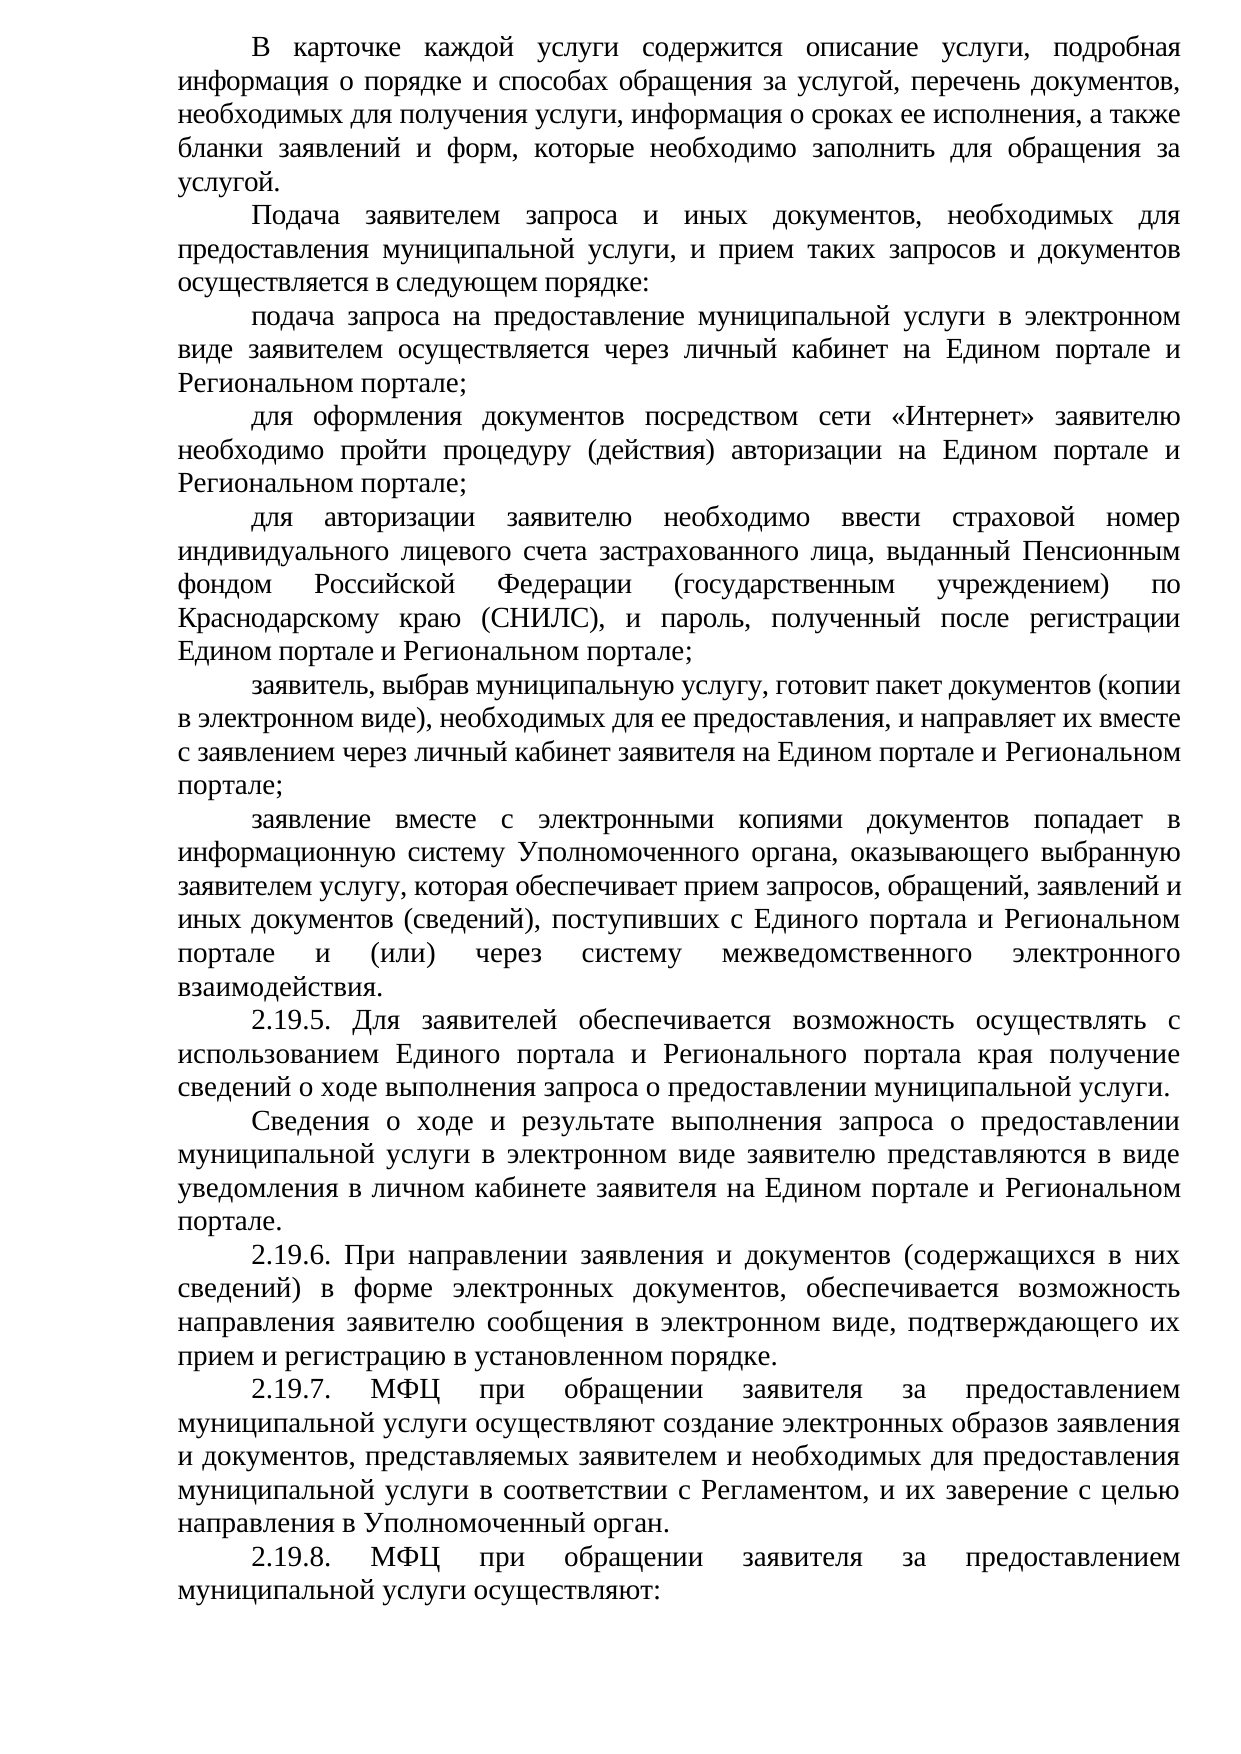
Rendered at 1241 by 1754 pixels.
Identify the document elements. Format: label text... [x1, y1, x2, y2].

text 2.19.5. Для заявителей обеспечивается возможность осуществлять с использованием Единого портала и Регионального портала края получение сведений о ходе выполнения запроса о предоставлении муниципальной услуги. [177, 1002, 1181, 1103]
text для оформления документов посредством сети «Интернет» заявителю необходимо пройти процедуру (действия) авторизации на Едином портале и Региональном портале; [177, 398, 1181, 499]
text подача запроса на предоставление муниципальной услуги в электронном виде заявителем осуществляется через личный кабинет на Едином портале и Региональном портале; [177, 298, 1181, 398]
text Подача заявителем запроса и иных документов, необходимых для предоставления муниципальной услуги, и прием таких запросов и документов осуществляется в следующем порядке: [177, 197, 1181, 298]
text заявление вместе с электронными копиями документов попадает в информационную систему Уполномоченного органа, оказывающего выбранную заявителем услугу, которая обеспечивает прием запросов, обращений, заявлений и иных документов (сведений), поступивших с Единого портала и Региональном портале и (или) через систему межведомственного электронного взаимодействия. [177, 801, 1181, 1002]
text 2.19.8. МФЦ при обращении заявителя за предоставлением муниципальной услуги осуществляют: [177, 1539, 1181, 1606]
text заявитель, выбрав муниципальную услугу, готовит пакет документов (копии в электронном виде), необходимых для ее предоставления, и направляет их вместе с заявлением через личный кабинет заявителя на Едином портале и Региональном портале; [177, 667, 1181, 801]
text 2.19.6. При направлении заявления и документов (содержащихся в них сведений) в форме электронных документов, обеспечивается возможность направления заявителю сообщения в электронном виде, подтверждающего их прием и регистрацию в установленном порядке. [177, 1237, 1181, 1371]
text 2.19.7. МФЦ при обращении заявителя за предоставлением муниципальной услуги осуществляют создание электронных образов заявления и документов, представляемых заявителем и необходимых для предоставления муниципальной услуги в соответствии с Регламентом, и их заверение с целью направления в Уполномоченный орган. [177, 1371, 1181, 1539]
text для авторизации заявителю необходимо ввести страховой номер индивидуального лицевого счета застрахованного лица, выданный Пенсионным фондом Российской Федерации (государственным учреждением) по Краснодарскому краю (СНИЛС), и пароль, полученный после регистрации Едином портале и Региональном портале; [177, 499, 1181, 667]
text В карточке каждой услуги содержится описание услуги, подробная информация о порядке и способах обращения за услугой, перечень документов, необходимых для получения услуги, информация о сроках ее исполнения, а также бланки заявлений и форм, которые необходимо заполнить для обращения за услугой. [177, 29, 1181, 197]
text Сведения о ходе и результате выполнения запроса о предоставлении муниципальной услуги в электронном виде заявителю представляются в виде уведомления в личном кабинете заявителя на Едином портале и Региональном портале. [177, 1103, 1181, 1237]
